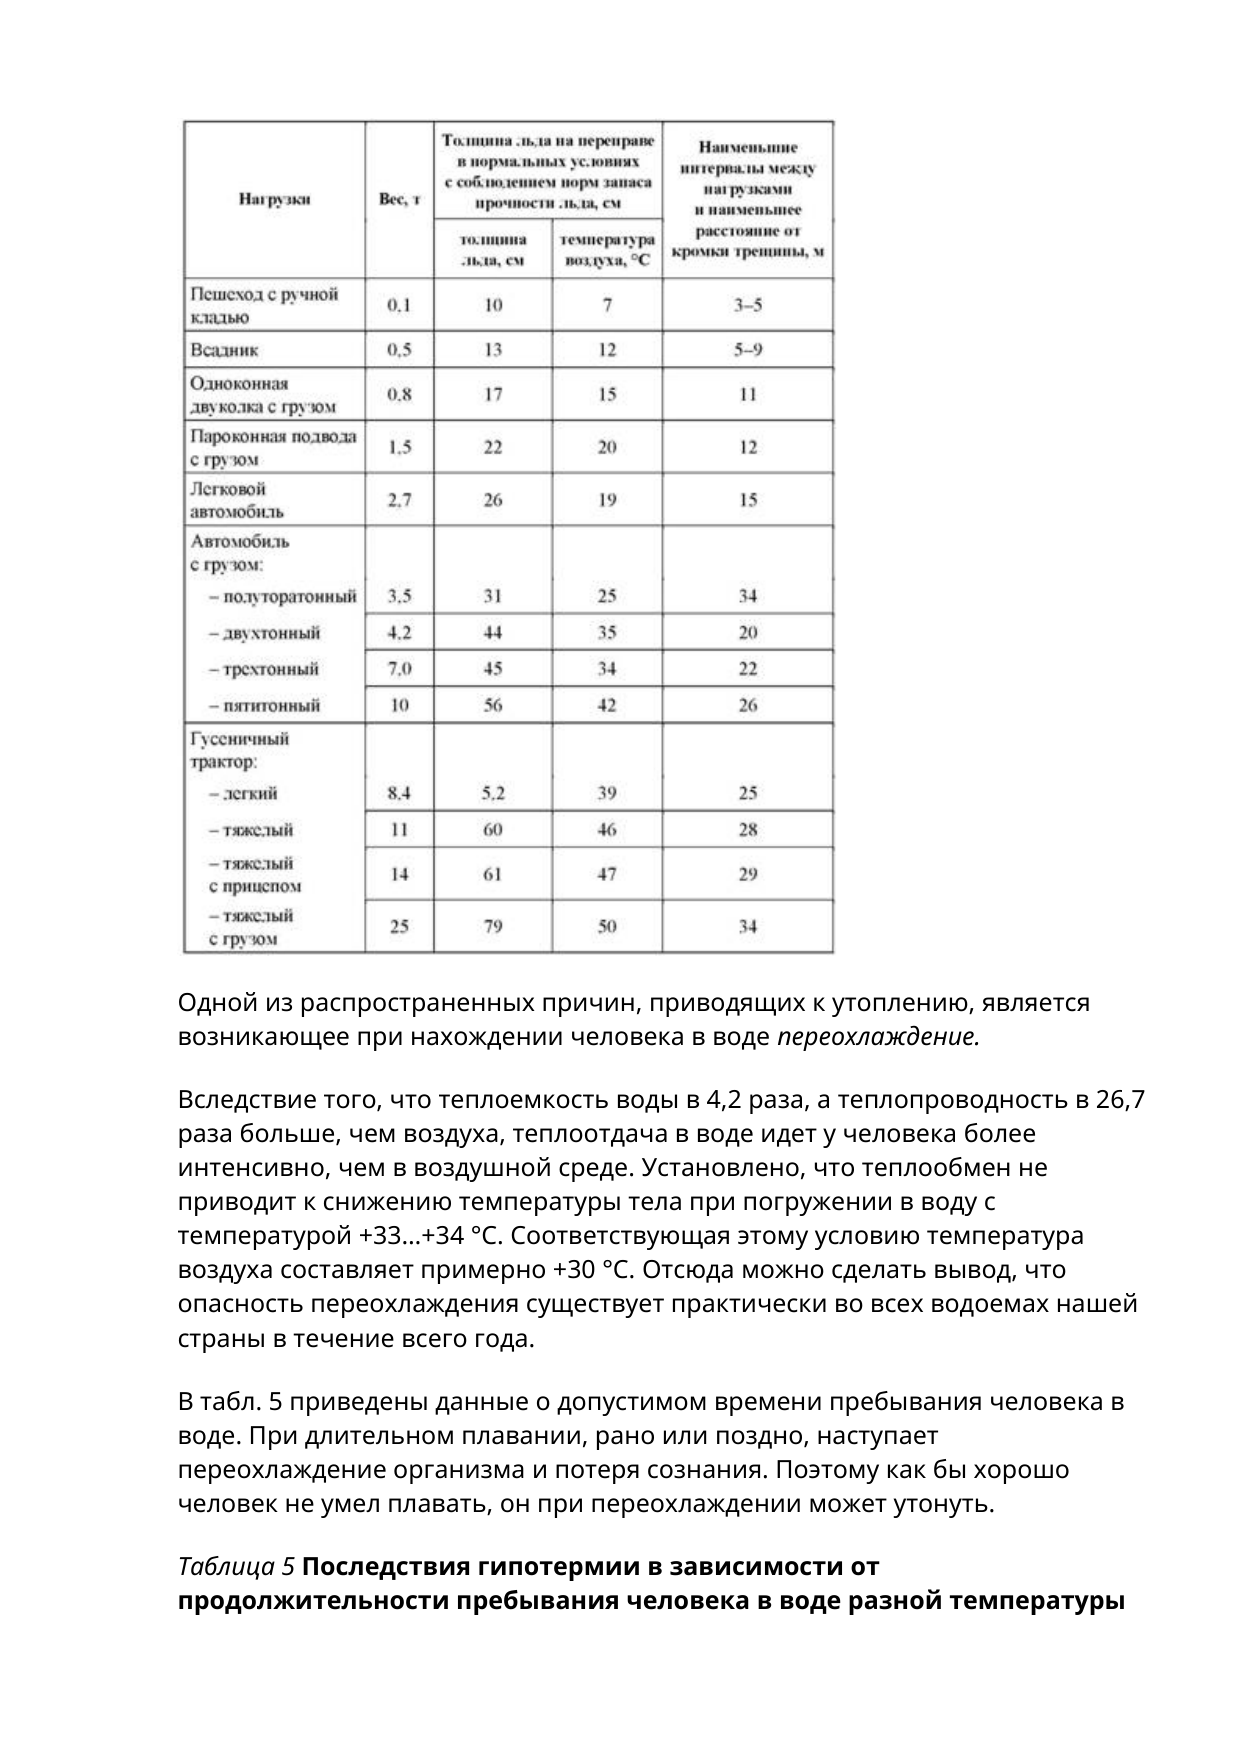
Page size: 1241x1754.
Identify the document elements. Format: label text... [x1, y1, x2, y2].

text Вследствие того, что теплоемкость воды в 4,2 раза, а теплопроводность в 26,7 раза больше, чем воздуха, теплоотдача в воде идет у человека более интенсивно, чем в воздушной среде. Установлено, что теплообмен не приводит к снижению температуры тела при погружении в воду с температурой +33…+34 °С. Соответствующая этому условию температура воздуха составляет примерно +30 °С. Отсюда можно сделать вывод, что опасность переохлаждения существует практически во всех водоемах нашей страны в течение всего года. [177, 1082, 1152, 1354]
text В табл. 5 приведены данные о допустимом времени пребывания человека в воде. При длительном плавании, рано или поздно, наступает переохлаждение организма и потеря сознания. Поэтому как бы хорошо человек не умел плавать, он при переохлаждении может утонуть. [177, 1383, 1152, 1520]
text Таблица 5 Последствия гипотермии в зависимости от продолжительности пребывания человека в воде разной температуры [177, 1549, 1152, 1617]
picture [177, 118, 837, 956]
text Одной из распространенных причин, приводящих к утоплению, является возникающее при нахождении человека в воде переохлаждение. [177, 984, 1152, 1053]
